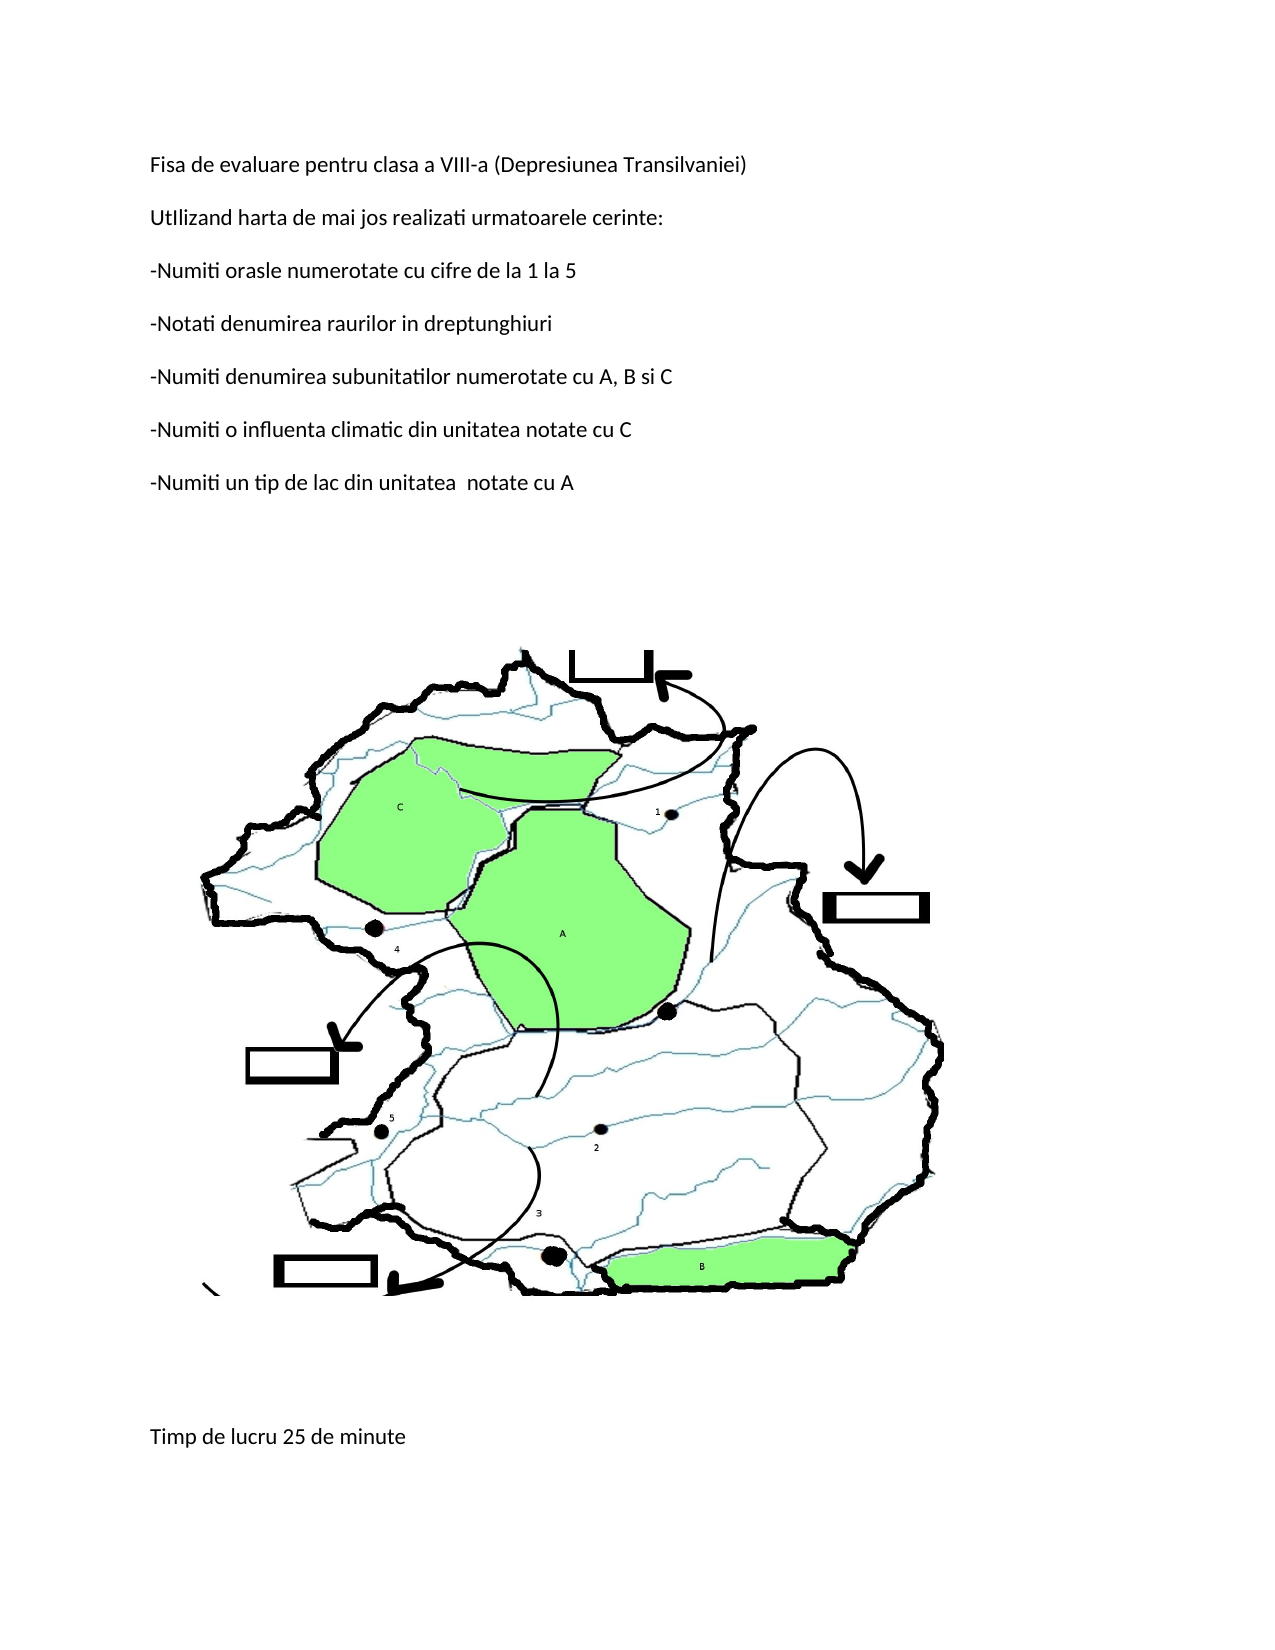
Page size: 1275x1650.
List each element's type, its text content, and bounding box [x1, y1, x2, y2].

text -Numiti o influenta climatic din unitatea notate cu C [150, 415, 1125, 443]
text -Numiti un tip de lac din unitatea notate cu A [150, 468, 1125, 496]
text -Numiti denumirea subunitatilor numerotate cu A, B si C [150, 362, 1125, 390]
text UtIlizand harta de mai jos realizati urmatoarele cerinte: [150, 203, 1125, 231]
text -Numiti orasle numerotate cu cifre de la 1 la 5 [150, 256, 1125, 284]
picture [59, 645, 1043, 1319]
text Timp de lucru 25 de minute [150, 1422, 1125, 1451]
text Fisa de evaluare pentru clasa a VIII-a (Depresiunea Transilvaniei) [150, 150, 1125, 178]
text -Notati denumirea raurilor in dreptunghiuri [150, 309, 1125, 337]
